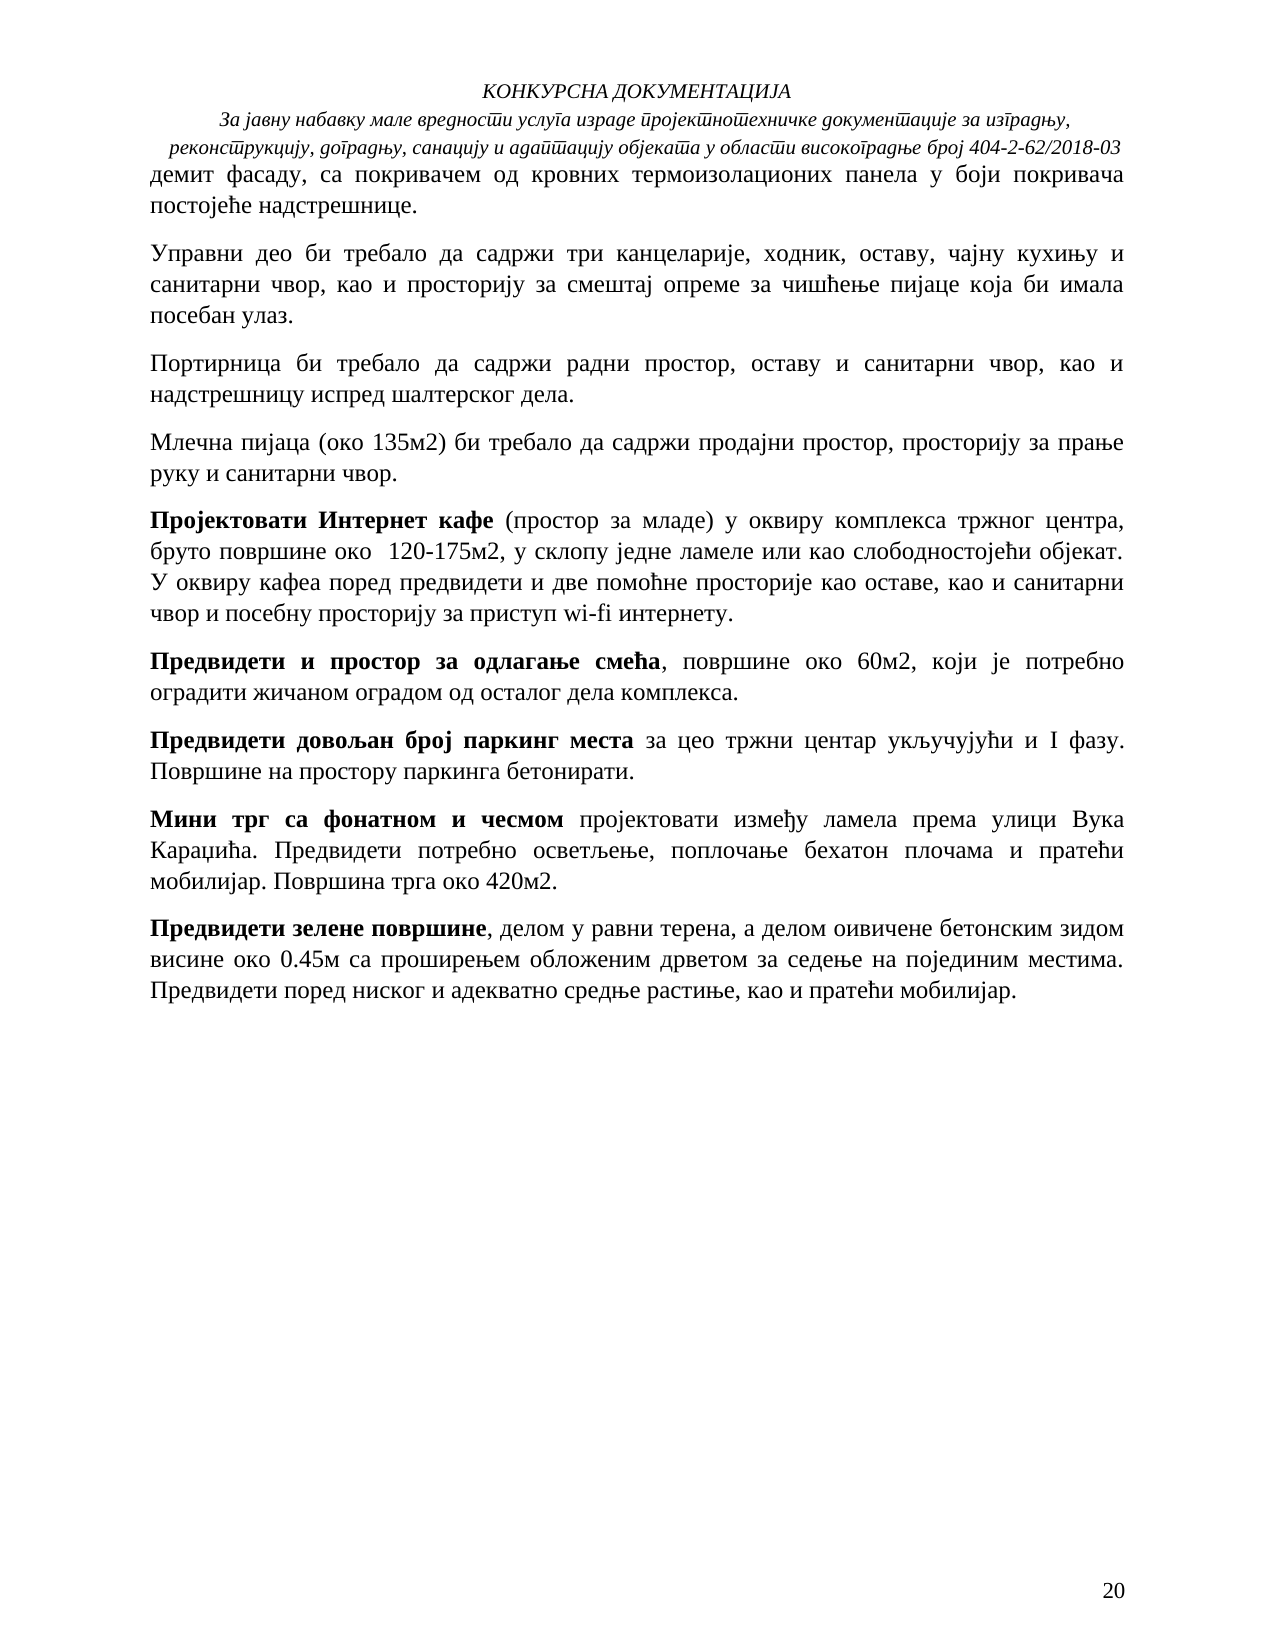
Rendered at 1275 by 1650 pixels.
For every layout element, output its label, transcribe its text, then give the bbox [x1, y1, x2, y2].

text Млечна пијаца (око 135м2) би требало да садржи продајни простор, просторију за прање руку и санитарни чвор. [150, 427, 1125, 486]
text Предвидети и простор за одлагање смећа, површине око 60м2, који је потребно оградити жичаном оградом од осталог дела комплекса. [150, 646, 1125, 706]
text Портирница би требало да садржи радни простор, оставу и санитарни чвор, као и надстрешницу испред шалтерског дела. [150, 348, 1125, 408]
text Управни део би требало да садржи три канцеларије, ходник, оставу, чајну кухињу и санитарни чвор, као и просторију за смештај опреме за чишћење пијаце која би имала посебан улаз. [150, 238, 1125, 329]
text Мини трг са фонатном и чесмом пројектовати између ламела према улици Вука Караџића. Предвидети потребно осветљење, поплочање бехатон плочама и пратећи мобилијар. Површина трга око 420м2. [150, 804, 1125, 894]
text Пројектовати Интернет кафе (простор за младе) у оквиру комплекса тржног центра, бруто површине око 120-175м2, у склопу једне ламеле или као слободностојећи објекат. У оквиру кафеа поред предвидети и две помоћне просторије као оставе, као и санитарни чвор и посебну просторију за приступ wi-fi интернету. [150, 505, 1125, 627]
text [150, 159, 1125, 219]
text Предвидети довољан број паркинг места за цео тржни центар укључујући и I фазу. Површине на простору паркинга бетонирати. [150, 725, 1125, 785]
text Предвидети зелене површине, делом у равни терена, а делом оивичене бетонским зидом висине око 0.45м са проширењем обложеним дрветом за седење на појединим местима. Предвидети поред ниског и адекватно средње растиње, као и пратећи мобилијар. [150, 913, 1125, 1004]
